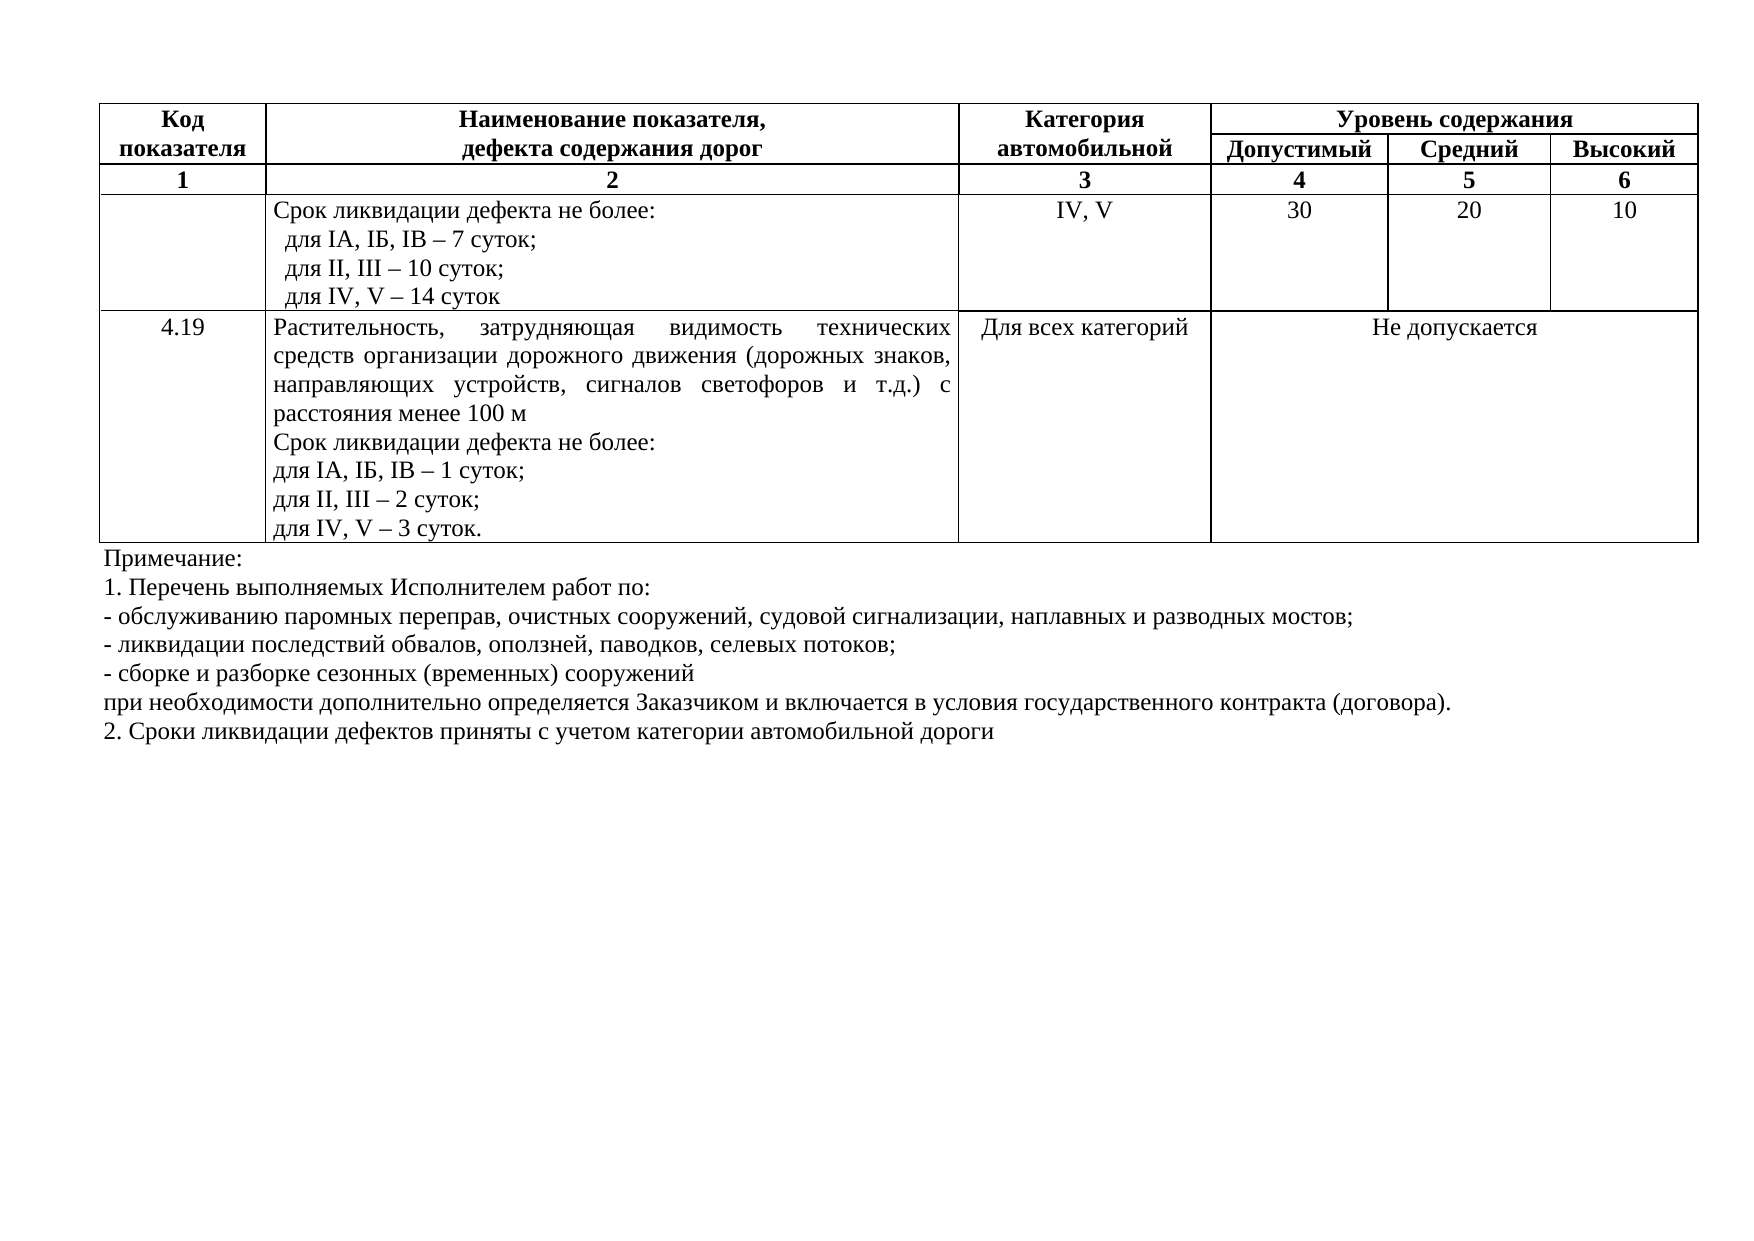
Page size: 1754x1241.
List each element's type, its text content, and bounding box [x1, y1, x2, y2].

table_cell Средний [1389, 135, 1550, 163]
table_cell Не допускается [1212, 312, 1697, 542]
text Примечание: [103, 543, 1636, 572]
table_cell Растительность, затрудняющая видимость технических средств организации дорожного движения (дорожных знаков, направляющих устройств, сигналов светофоров и т.д.) с расстояния менее Срок ликвидации дефекта не более: для IА, IБ, IВ – 1 суток; для II, III – 2 суток; для IV, V – 3 суток. [266, 311, 958, 542]
text 2. Сроки ликвидации дефектов приняты с учетом категории автомобильной дороги [103, 716, 1636, 744]
text при необходимости дополнительно определяется Заказчиком и включается в условия государственного контракта (договора). [103, 687, 1636, 716]
table_cell Для всех категорий [959, 312, 1210, 542]
text - обслуживанию паромных переправ, очистных сооружений, судовой сигнализации, наплавных и разводных мостов; [103, 601, 1636, 629]
text 1. Перечень выполняемых Исполнителем работ по: [103, 572, 1636, 601]
table_header Код показателя [100, 104, 265, 163]
table_cell 30 [1212, 195, 1387, 310]
table_cell 20 [1389, 195, 1550, 310]
table_cell 1 [100, 165, 265, 193]
text - ликвидации последствий обвалов, оползней, паводков, селевых потоков; [103, 629, 1636, 658]
table_cell 2 [267, 165, 958, 193]
table_header Наименование показателя, дефекта содержания дорог [267, 104, 958, 163]
text - сборке и разборке сезонных (временных) сооружений [103, 658, 1636, 687]
table_cell Допустимый [1212, 135, 1387, 163]
table_cell Высокий [1551, 135, 1697, 163]
table_cell 10 [1551, 195, 1697, 310]
table_cell 4 [1212, 165, 1387, 193]
table_cell 3 [960, 165, 1210, 193]
table_cell 5 [1389, 165, 1550, 193]
table_header Уровень содержания [1212, 104, 1697, 133]
table_cell 4.19 [100, 311, 265, 542]
table_header Категория автомобильной дороги [960, 104, 1210, 163]
table_cell IV, V [959, 195, 1210, 310]
table_cell 6 [1551, 165, 1697, 193]
